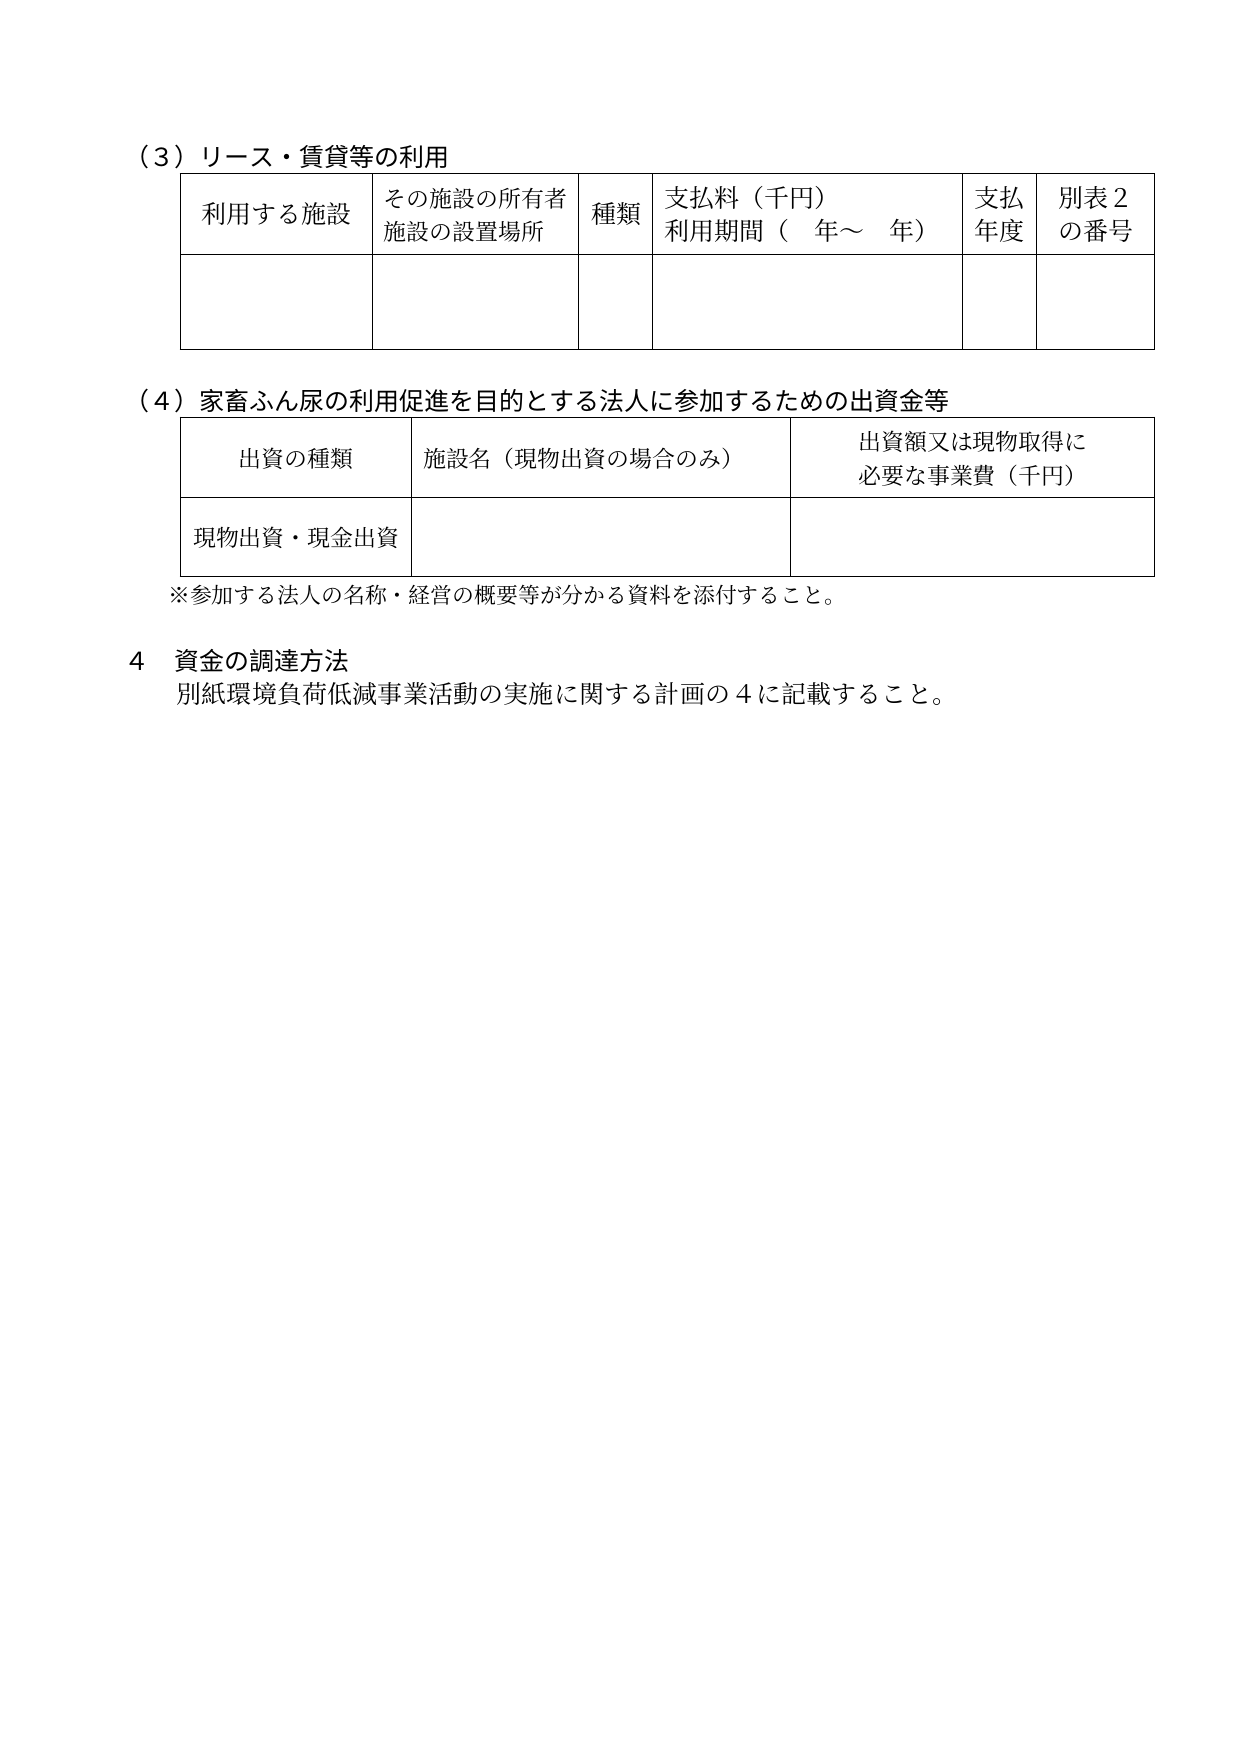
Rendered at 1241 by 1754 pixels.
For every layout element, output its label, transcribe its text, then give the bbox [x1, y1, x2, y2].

table_cell [579, 255, 652, 349]
table_header 支払 年度 [963, 174, 1036, 253]
table_header 支払料（千円） 利用期間（ 年～ 年） [653, 174, 962, 253]
table_cell [181, 255, 372, 349]
text 別紙環境負荷低減事業活動の実施に関する計画の４に記載すること。 [155, 677, 1152, 710]
table_cell [412, 498, 790, 576]
text （３）リース・賃貸等の利用 [124, 140, 1152, 173]
table_header 施設名（現物出資の場合のみ） [412, 418, 790, 497]
table_header 別表２ の番号 [1037, 174, 1154, 253]
table_cell [791, 498, 1154, 576]
text ４ 資金の調達方法 [124, 643, 1152, 677]
table_cell [653, 255, 962, 349]
table_header 利用する施設 [181, 174, 372, 253]
table_cell [1037, 255, 1154, 349]
table_header 出資額又は現物取得に 必要な事業費（千円） [791, 418, 1154, 497]
table_cell [373, 255, 578, 349]
table_header 出資の種類 [181, 418, 411, 497]
table_header その施設の所有者施設の設置場所 [373, 174, 578, 253]
text ※参加する法人の名称・経営の概要等が分かる資料を添付すること。 [124, 577, 1152, 610]
table_header 種類 [579, 174, 652, 253]
table_cell [963, 255, 1036, 349]
table_cell 現物出資・現金出資 [181, 498, 411, 576]
text （４）家畜ふん尿の利用促進を目的とする法人に参加するための出資金等 [124, 383, 1152, 417]
